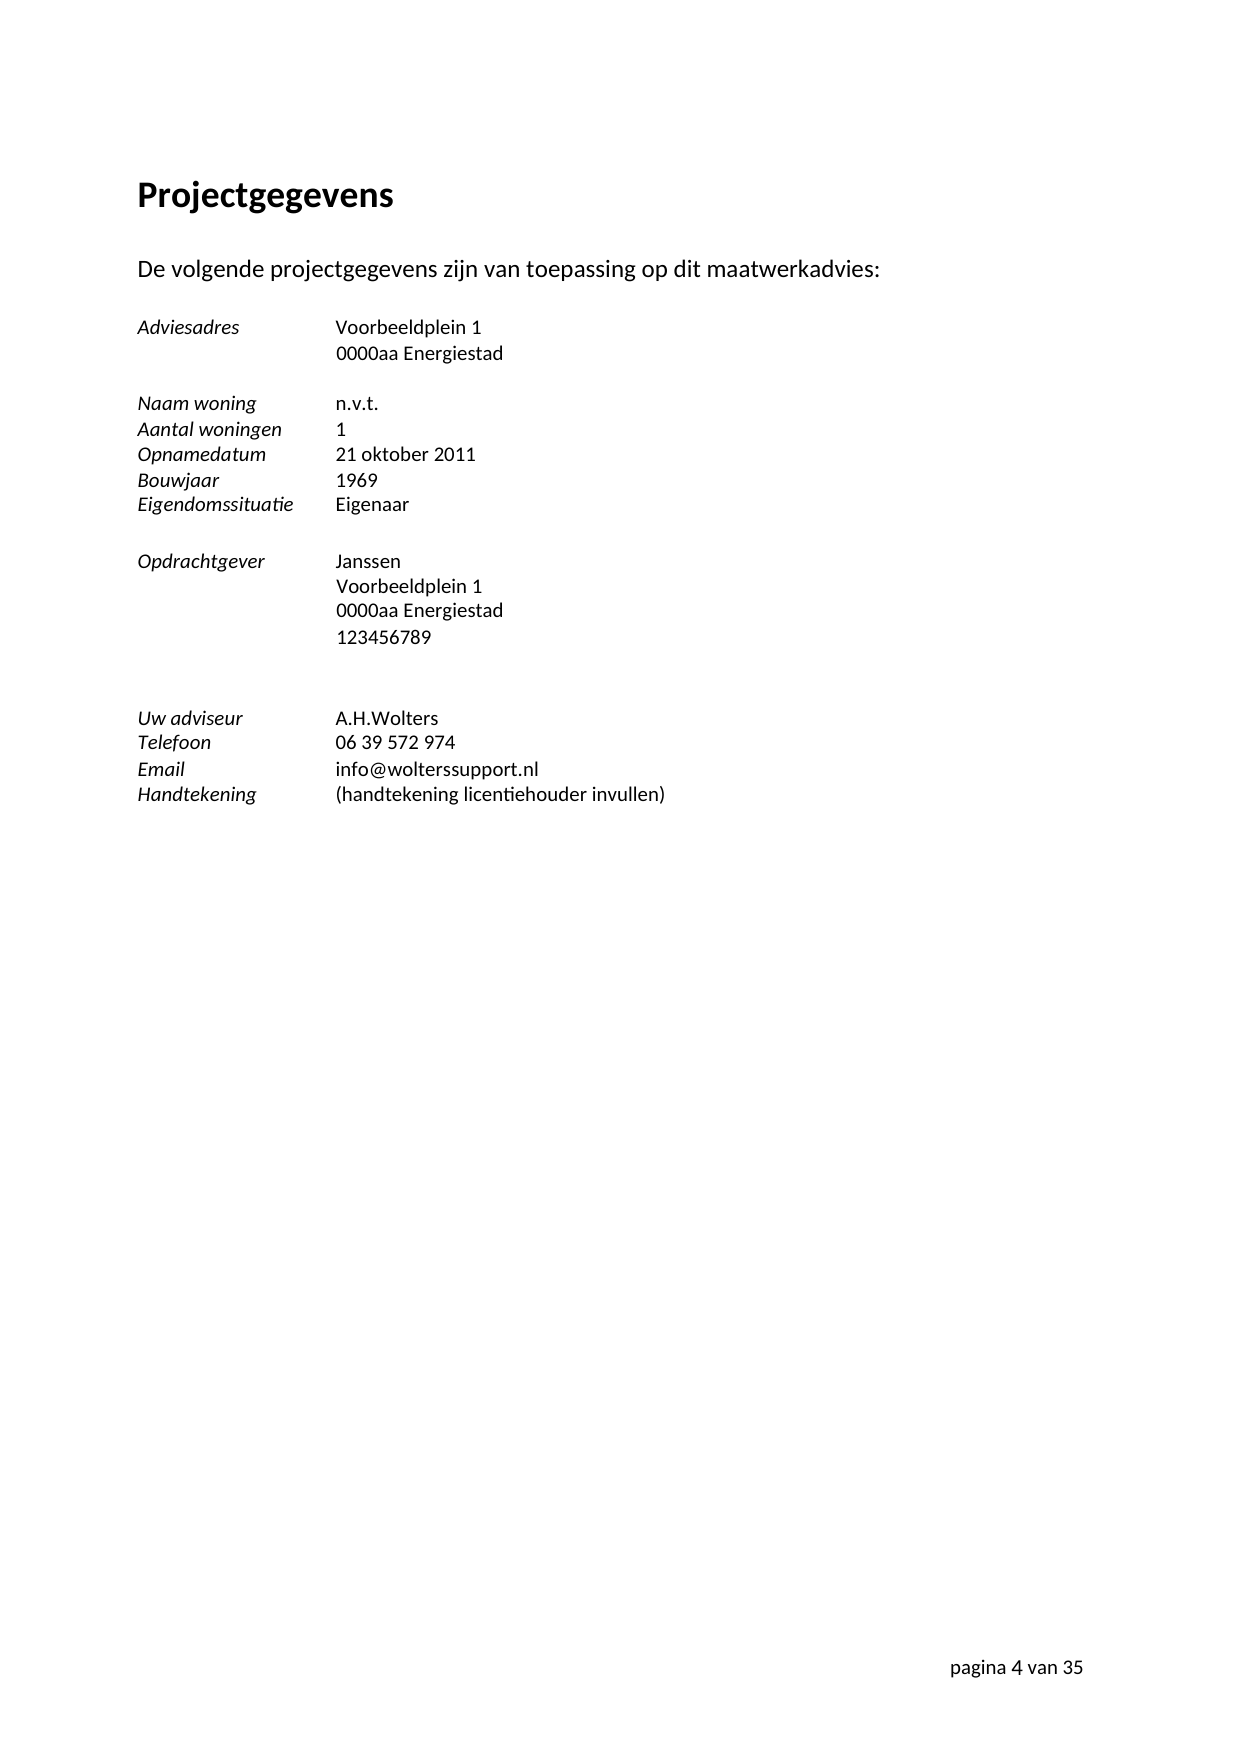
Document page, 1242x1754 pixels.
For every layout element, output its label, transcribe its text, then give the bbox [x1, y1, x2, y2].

text Voorbeeldplein 1 [336, 573, 1129, 599]
text Email info@wolterssupport.nl [137, 756, 1129, 782]
text Naam woning n.v.t. [137, 391, 1129, 416]
text 0000aa Energiestad [336, 599, 1129, 624]
text Opnamedatum 21 oktober 2011 [137, 441, 1129, 467]
text 0000aa Energiestad [336, 340, 1129, 365]
text Bouwjaar 1969 [137, 467, 1129, 492]
text Projectgegevens [137, 171, 1129, 217]
text De volgende projectgegevens zijn van toepassing op dit maatwerkadvies: [137, 253, 1129, 284]
text Telefoon 06 39 572 974 [137, 731, 1129, 756]
text Adviesadres Voorbeeldplein 1 [137, 314, 1129, 340]
text Opdrachtgever Janssen [137, 548, 1129, 573]
text Handtekening (handtekening licentiehouder invullen) [137, 782, 1129, 807]
text Uw adviseur A.H.Wolters [137, 706, 1129, 731]
text Eigendomssituatie Eigenaar [137, 492, 1129, 517]
text Aantal woningen 1 [137, 416, 1129, 441]
text 123456789 [336, 624, 1129, 649]
